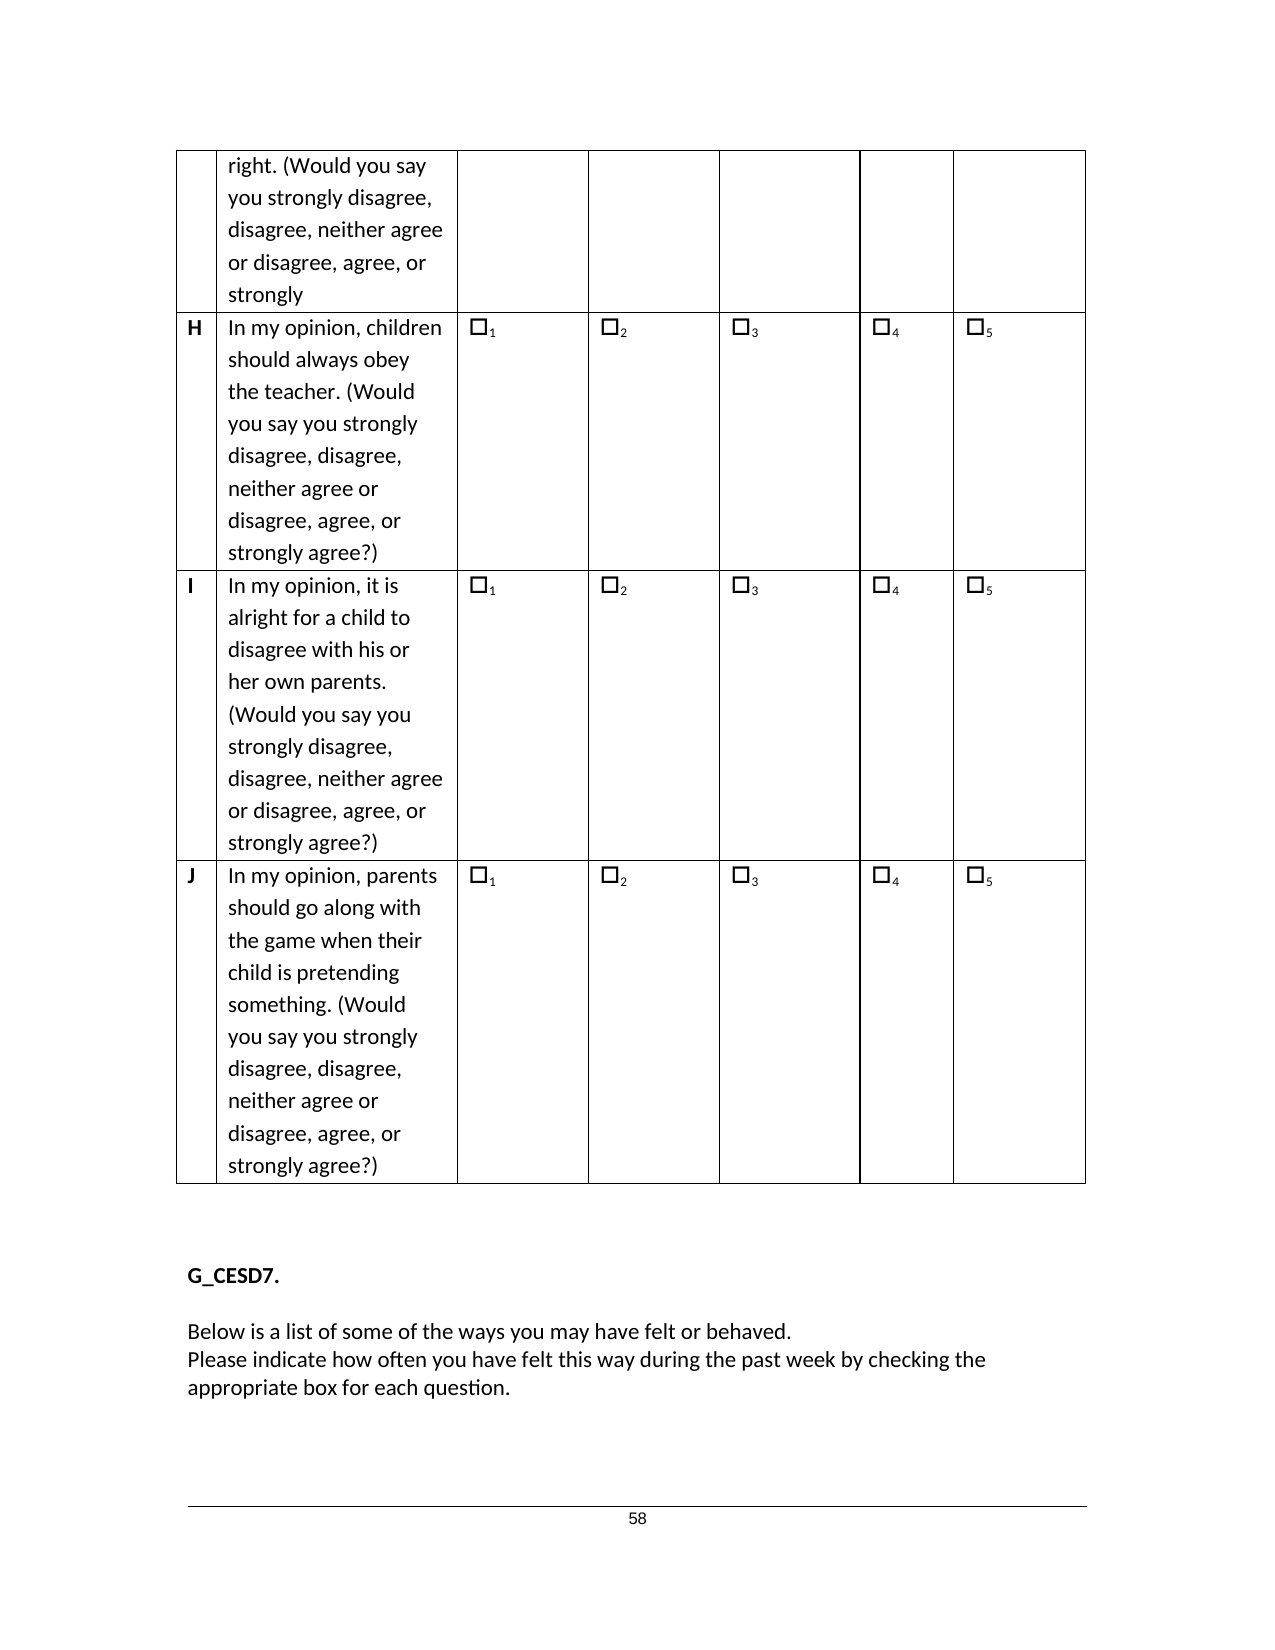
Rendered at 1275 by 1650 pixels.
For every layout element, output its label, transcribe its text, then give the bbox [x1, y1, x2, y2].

table_cell 3 [720, 313, 859, 570]
table_cell I [177, 571, 216, 860]
table_cell 4 [861, 861, 953, 1183]
table_cell In my opinion, children should always obey the teacher. (Would you say you strongly disagree, disagree, neither agree or disagree, agree, or strongly agree?) [217, 313, 457, 570]
table_cell 1 [458, 151, 588, 312]
table_cell 2 [589, 151, 719, 312]
table_cell In my opinion, it is alright for a child to disagree with his or her own parents. (Would you say you strongly disagree, disagree, neither agree or disagree, agree, or strongly agree?) [217, 571, 457, 860]
table_cell 5 [954, 861, 1085, 1183]
table_cell 1 [458, 861, 588, 1183]
table_cell 2 [589, 571, 719, 860]
text Below is a list of some of the ways you may have felt or behaved. [187, 1317, 1087, 1345]
text Please indicate how often you have felt this way during the past week by checking the appropriate box for each question. [187, 1345, 1087, 1401]
table_cell In my opinion, parents should go along with the game when their child is pretending something. (Would you say you strongly disagree, disagree, neither agree or disagree, agree, or strongly agree?) [217, 861, 457, 1183]
table_cell 2 [589, 313, 719, 570]
table_cell 3 [720, 151, 859, 312]
text G_CESD7. [187, 1261, 1087, 1289]
table_cell J [177, 861, 216, 1183]
table_cell 4 [861, 151, 953, 312]
table_cell H [177, 313, 216, 570]
table_cell G [177, 151, 216, 312]
table_cell 1 [458, 313, 588, 570]
table_cell 3 [720, 571, 859, 860]
table_cell 4 [861, 571, 953, 860]
table_cell 5 [954, 571, 1085, 860]
table_cell 5 [954, 313, 1085, 570]
table_cell 5 [954, 151, 1085, 312]
table_cell 2 [589, 861, 719, 1183]
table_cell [217, 151, 457, 312]
table_cell 4 [861, 313, 953, 570]
table_cell 1 [458, 571, 588, 860]
table_cell 3 [720, 861, 859, 1183]
